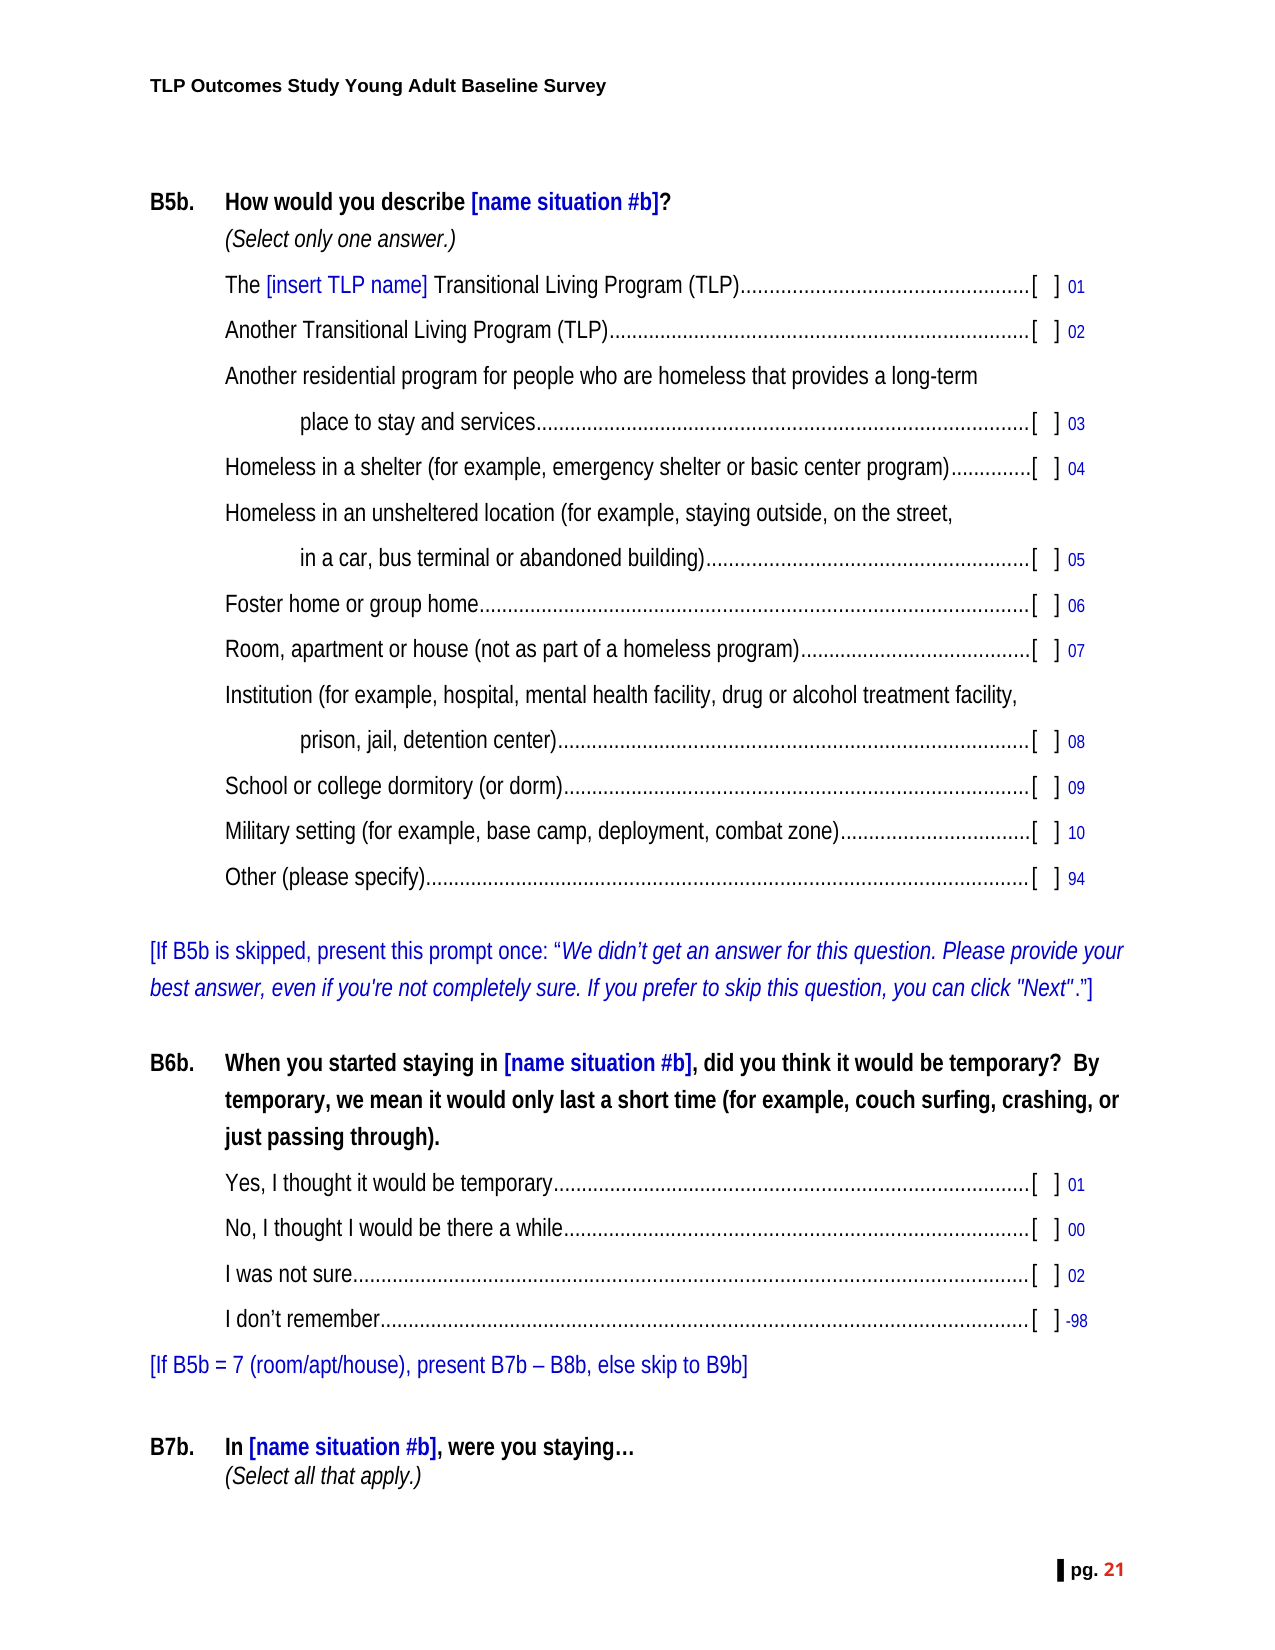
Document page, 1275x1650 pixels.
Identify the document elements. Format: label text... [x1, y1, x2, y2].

text Room, apartment or house (not as part of a homeless program) [ ] 07 [150, 634, 1125, 663]
text [If B5b is skipped, present this prompt once: “We didn’t get an answer for this question. Please provide your best answer, even if you're not completely sure. If you prefer to skip this question, you can click "Next".”] [150, 936, 1125, 1002]
text B7b. In [name situation #b], were you staying… [150, 1432, 1125, 1461]
text I was not sure [ ] 02 [150, 1258, 1125, 1287]
text prison, jail, detention center) [ ] 08 [150, 725, 1125, 754]
text Military setting (for example, base camp, deployment, combat zone) [ ] 10 [150, 816, 1125, 845]
text [If B5b = 7 (room/apt/house), present B7b – B8b, else skip to B9b] [150, 1349, 1125, 1378]
text Yes, I thought it would be temporary [ ] 01 [150, 1167, 1125, 1196]
text No, I thought I would be there a while [ ] 00 [150, 1213, 1125, 1242]
text B5b. How would you describe [name situation #b]? [150, 187, 1125, 216]
text The [insert TLP name] Transitional Living Program (TLP) [ ] 01 [150, 270, 1125, 298]
text place to stay and services [ ] 03 [150, 406, 1125, 435]
text Other (please specify) [ ] 94 [150, 862, 1125, 890]
text Homeless in an unsheltered location (for example, staying outside, on the street, [150, 497, 1125, 526]
text (Select all that apply.) [150, 1461, 1125, 1489]
text in a car, bus terminal or abandoned building) [ ] 05 [150, 543, 1125, 572]
text Homeless in a shelter (for example, emergency shelter or basic center program) [ ] 04 [150, 452, 1125, 481]
text (Select only one answer.) [150, 224, 1125, 253]
text School or college dormitory (or dorm) [ ] 09 [150, 771, 1125, 799]
text Another residential program for people who are homeless that provides a long-term [150, 361, 1125, 389]
text Institution (for example, hospital, mental health facility, drug or alcohol treatment facility, [150, 679, 1125, 708]
text Another Transitional Living Program (TLP) [ ] 02 [150, 315, 1125, 344]
text B6b. When you started staying in [name situation #b], did you think it would be temporary? By temporary, we mean it would only last a short time (for example, couch surfing, crashing, or just passing through). [150, 1048, 1125, 1151]
text Foster home or group home [ ] 06 [150, 588, 1125, 617]
text I don’t remember [ ] -98 [150, 1304, 1125, 1333]
